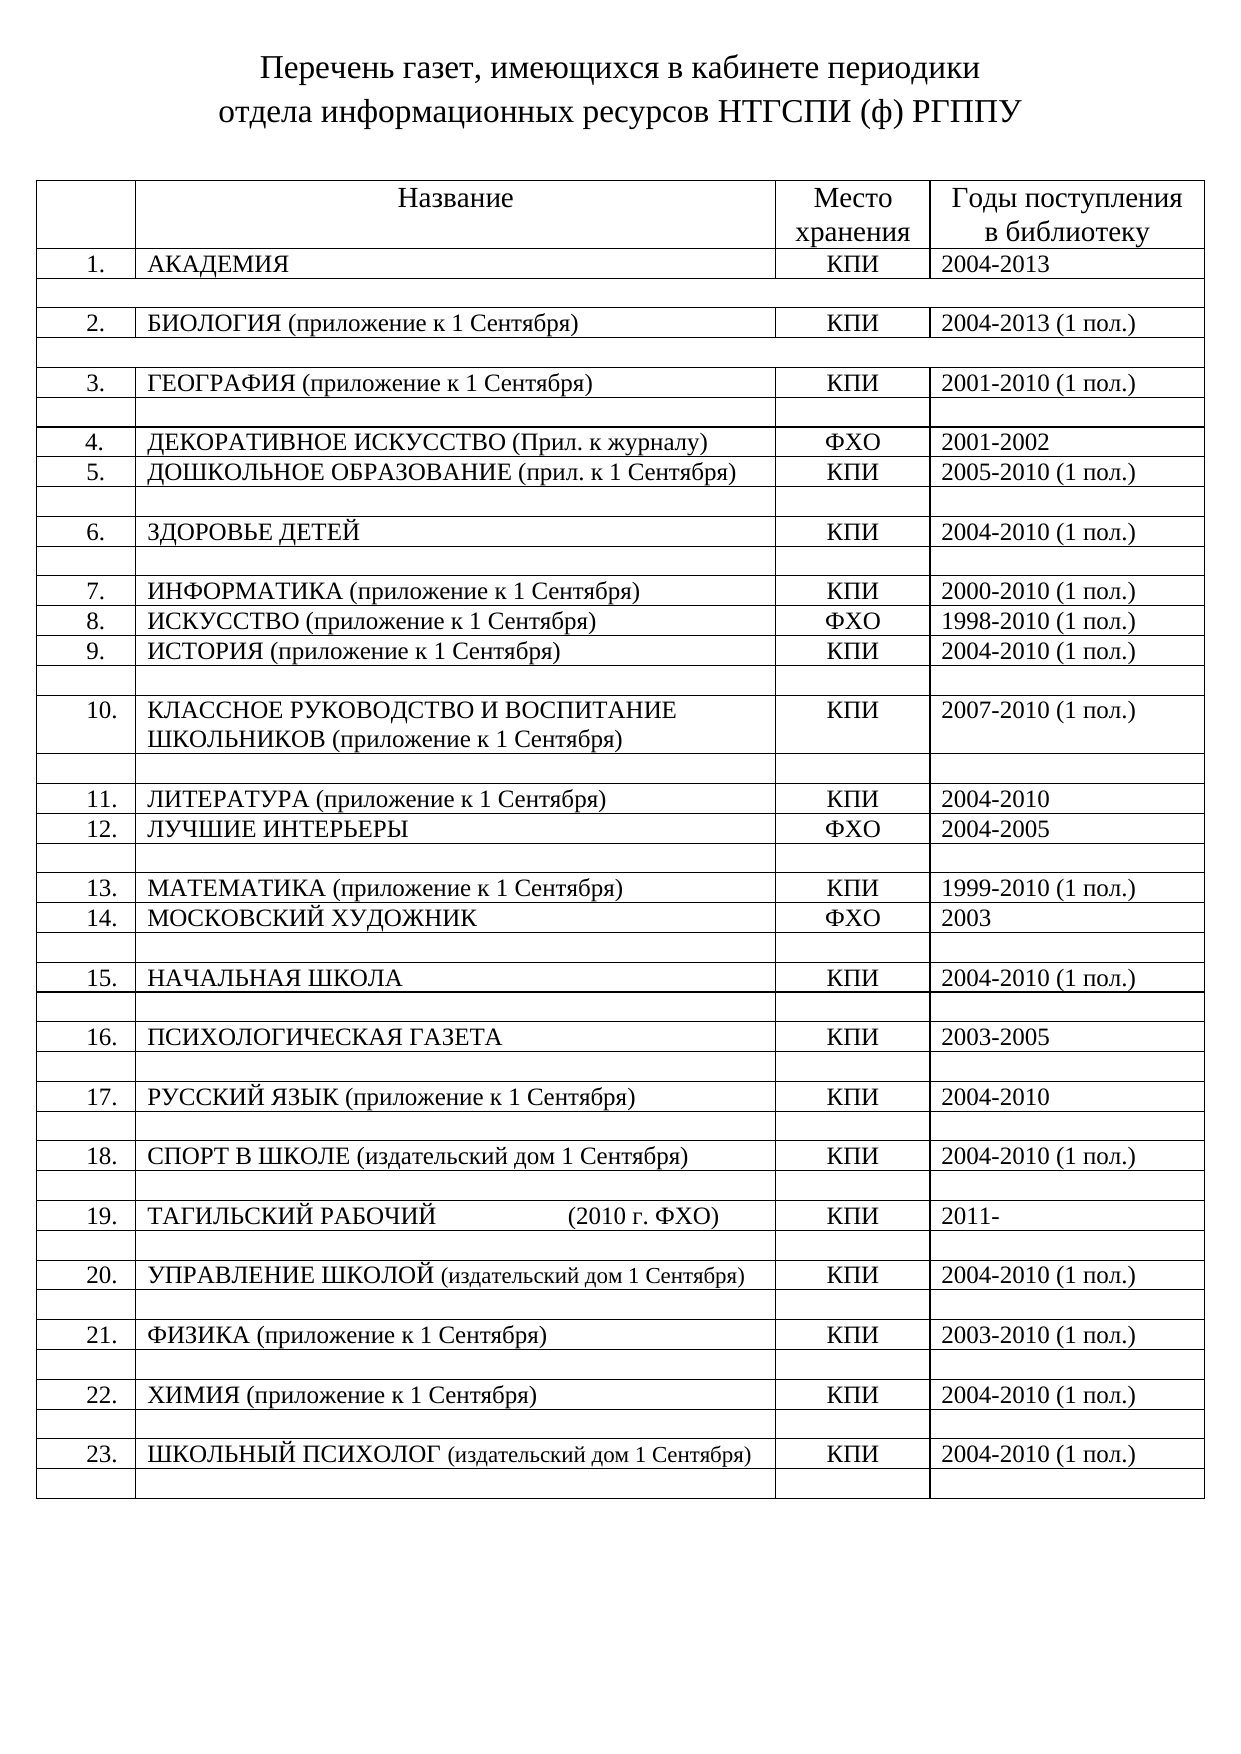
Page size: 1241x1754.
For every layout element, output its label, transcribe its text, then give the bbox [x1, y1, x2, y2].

table_cell 2003-2005 [931, 1022, 1204, 1051]
table_cell [931, 1410, 1204, 1438]
table_cell ФХО [776, 814, 929, 842]
table_cell [136, 933, 775, 962]
table_cell 2004-2010 (1 пол.) [931, 963, 1204, 991]
table_cell [37, 1231, 135, 1259]
table_cell ИНФОРМАТИКА (приложение к 1 Сентября) [136, 576, 775, 605]
table_cell [37, 279, 1204, 307]
table_cell 2004-2010 (1 пол.) [931, 636, 1204, 665]
table_cell 2004-2010 (1 пол.) [931, 1439, 1204, 1468]
table_header Место хранения [776, 181, 929, 248]
table_cell [37, 784, 135, 813]
table_cell [136, 1171, 775, 1200]
table_cell КПИ [776, 1022, 929, 1051]
table_cell ХИМИЯ (приложение к 1 Сентября) [136, 1380, 775, 1408]
table_cell 2004-2010 [931, 1082, 1204, 1111]
table_cell [776, 1350, 929, 1379]
table_cell [776, 547, 929, 575]
table_cell СПОРТ В ШКОЛЕ (издательский дом 1 Сентября) [136, 1141, 775, 1170]
table_cell [37, 1022, 135, 1051]
table_cell КПИ [776, 517, 929, 546]
table_cell [37, 1171, 135, 1200]
table_cell [931, 754, 1204, 783]
table_cell [37, 1380, 135, 1408]
table_cell [37, 1320, 135, 1349]
table_cell [136, 1350, 775, 1379]
table_cell [37, 428, 135, 456]
table_cell ФХО [776, 606, 929, 635]
table_cell [136, 844, 775, 872]
table_cell 2000-2010 (1 пол.) [931, 576, 1204, 605]
table_cell МАТЕМАТИКА (приложение к 1 Сентября) [136, 873, 775, 902]
table_cell РУССКИЙ ЯЗЫК (приложение к 1 Сентября) [136, 1082, 775, 1111]
table_cell [931, 1350, 1204, 1379]
table_cell [37, 963, 135, 991]
table_header [37, 181, 135, 248]
table_cell КПИ [776, 1261, 929, 1289]
table_cell 2001-2002 [931, 428, 1204, 456]
table_cell [37, 636, 135, 665]
table_cell 2004-2010 (1 пол.) [931, 1261, 1204, 1289]
table_cell [37, 754, 135, 783]
table_cell ДОШКОЛЬНОЕ ОБРАЗОВАНИЕ (прил. к 1 Сентября) [136, 457, 775, 486]
table_cell 1999-2010 (1 пол.) [931, 873, 1204, 902]
table_cell [776, 1112, 929, 1140]
table_cell [136, 1112, 775, 1140]
table_cell [136, 993, 775, 1021]
table_cell [931, 487, 1204, 516]
table_cell КПИ [776, 249, 929, 277]
table_cell ФХО [776, 428, 929, 456]
table_cell [776, 993, 929, 1021]
table_cell ФХО [776, 903, 929, 932]
table_cell [931, 547, 1204, 575]
table_cell [37, 903, 135, 932]
table_cell ДЕКОРАТИВНОЕ ИСКУССТВО (Прил. к журналу) [136, 428, 775, 456]
table_cell ПСИХОЛОГИЧЕСКАЯ ГАЗЕТА [136, 1022, 775, 1051]
table_cell [37, 457, 135, 486]
table_cell КПИ [776, 1082, 929, 1111]
table_cell 1998-2010 (1 пол.) [931, 606, 1204, 635]
table_cell ЛУЧШИЕ ИНТЕРЬЕРЫ [136, 814, 775, 842]
table_cell 2005-2010 (1 пол.) [931, 457, 1204, 486]
table_cell [136, 547, 775, 575]
table_cell 2004-2013 (1 пол.) [931, 308, 1204, 337]
table_cell [37, 814, 135, 842]
table_cell [37, 547, 135, 575]
table_cell 2004-2010 (1 пол.) [931, 517, 1204, 546]
table_cell [931, 1469, 1204, 1498]
table_cell [776, 666, 929, 694]
table_cell [37, 576, 135, 605]
table_cell [776, 398, 929, 426]
table_cell [37, 1201, 135, 1230]
table_cell [931, 398, 1204, 426]
table_cell КПИ [776, 457, 929, 486]
table_cell [37, 1261, 135, 1289]
table_cell [37, 1439, 135, 1468]
table_cell КПИ [776, 636, 929, 665]
table_cell [931, 993, 1204, 1021]
table_cell [37, 606, 135, 635]
table_cell [37, 1141, 135, 1170]
table_cell КПИ [776, 1320, 929, 1349]
table_cell [37, 933, 135, 962]
table_cell [37, 1082, 135, 1111]
table_cell КПИ [776, 576, 929, 605]
table_cell [37, 338, 1204, 367]
table_cell КПИ [776, 784, 929, 813]
table_cell [931, 1290, 1204, 1319]
table_cell [931, 1052, 1204, 1081]
table_cell [776, 1410, 929, 1438]
table_cell КПИ [776, 963, 929, 991]
table_cell ШКОЛЬНЫЙ ПСИХОЛОГ (издательский дом 1 Сентября) [136, 1439, 775, 1468]
table_cell [136, 1052, 775, 1081]
table_cell [931, 1171, 1204, 1200]
table_cell 2007-2010 (1 пол.) [931, 696, 1204, 753]
table_cell [776, 933, 929, 962]
table_cell АКАДЕМИЯ [136, 249, 775, 277]
table_cell [931, 666, 1204, 694]
text отдела информационных ресурсов НТГСПИ (ф) РГППУ [47, 91, 1193, 130]
table_cell [37, 1112, 135, 1140]
table_cell ТАГИЛЬСКИЙ РАБОЧИЙ (2010 г. ФХО) [136, 1201, 775, 1230]
table_cell [776, 1052, 929, 1081]
table_cell КПИ [776, 308, 929, 337]
table_cell [136, 754, 775, 783]
table_cell КЛАССНОЕ РУКОВОДСТВО И ВОСПИТАНИЕ ШКОЛЬНИКОВ (приложение к 1 Сентября) [136, 696, 775, 753]
table_cell НАЧАЛЬНАЯ ШКОЛА [136, 963, 775, 991]
table_cell [931, 1231, 1204, 1259]
table_cell [37, 666, 135, 694]
table_cell 2003 [931, 903, 1204, 932]
table_cell [37, 517, 135, 546]
table_cell [37, 398, 135, 426]
table_cell 2001-2010 (1 пол.) [931, 368, 1204, 397]
table_cell [37, 368, 135, 397]
table_cell КПИ [776, 696, 929, 753]
table_cell ЗДОРОВЬЕ ДЕТЕЙ [136, 517, 775, 546]
table_cell [37, 696, 135, 753]
table_cell КПИ [776, 368, 929, 397]
table_cell УПРАВЛЕНИЕ ШКОЛОЙ (издательский дом 1 Сентября) [136, 1261, 775, 1289]
table_cell ГЕОГРАФИЯ (приложение к 1 Сентября) [136, 368, 775, 397]
table_cell [37, 1350, 135, 1379]
table_header Годы поступления в библиотеку [931, 181, 1204, 248]
table_cell [931, 933, 1204, 962]
table_cell МОСКОВСКИЙ ХУДОЖНИК [136, 903, 775, 932]
table_cell [931, 1112, 1204, 1140]
table_cell [776, 1469, 929, 1498]
table_cell ЛИТЕРАТУРА (приложение к 1 Сентября) [136, 784, 775, 813]
table_cell [37, 1410, 135, 1438]
table_cell ФИЗИКА (приложение к 1 Сентября) [136, 1320, 775, 1349]
table_cell [37, 873, 135, 902]
table_cell [37, 249, 135, 277]
table_header Название [136, 181, 775, 248]
table_cell КПИ [776, 873, 929, 902]
table_cell 2011- [931, 1201, 1204, 1230]
table_cell [931, 844, 1204, 872]
table_cell [136, 398, 775, 426]
table_cell [776, 1231, 929, 1259]
table_cell [37, 1052, 135, 1081]
table_cell ИСТОРИЯ (приложение к 1 Сентября) [136, 636, 775, 665]
table_cell [776, 487, 929, 516]
table_cell 2004-2013 [931, 249, 1204, 277]
table_cell 2004-2010 (1 пол.) [931, 1141, 1204, 1170]
table_cell ИСКУССТВО (приложение к 1 Сентября) [136, 606, 775, 635]
table_cell 2004-2005 [931, 814, 1204, 842]
table_cell [37, 1290, 135, 1319]
table_cell [136, 487, 775, 516]
text Перечень газет, имеющихся в кабинете периодики [47, 47, 1193, 86]
table_cell [37, 487, 135, 516]
table_cell [136, 1410, 775, 1438]
table_cell [136, 1231, 775, 1259]
table_cell [776, 754, 929, 783]
table_cell [37, 844, 135, 872]
table_cell [136, 1469, 775, 1498]
table_cell КПИ [776, 1380, 929, 1408]
table_cell [37, 993, 135, 1021]
table_cell [776, 1171, 929, 1200]
table_cell БИОЛОГИЯ (приложение к 1 Сентября) [136, 308, 775, 337]
table_cell 2004-2010 [931, 784, 1204, 813]
table_cell [37, 1469, 135, 1498]
table_cell 2003-2010 (1 пол.) [931, 1320, 1204, 1349]
table_cell 2004-2010 (1 пол.) [931, 1380, 1204, 1408]
table_cell КПИ [776, 1201, 929, 1230]
table_cell КПИ [776, 1439, 929, 1468]
table_cell [136, 1290, 775, 1319]
table_cell КПИ [776, 1141, 929, 1170]
table_cell [37, 308, 135, 337]
table_cell [136, 666, 775, 694]
table_cell [776, 1290, 929, 1319]
table_cell [776, 844, 929, 872]
